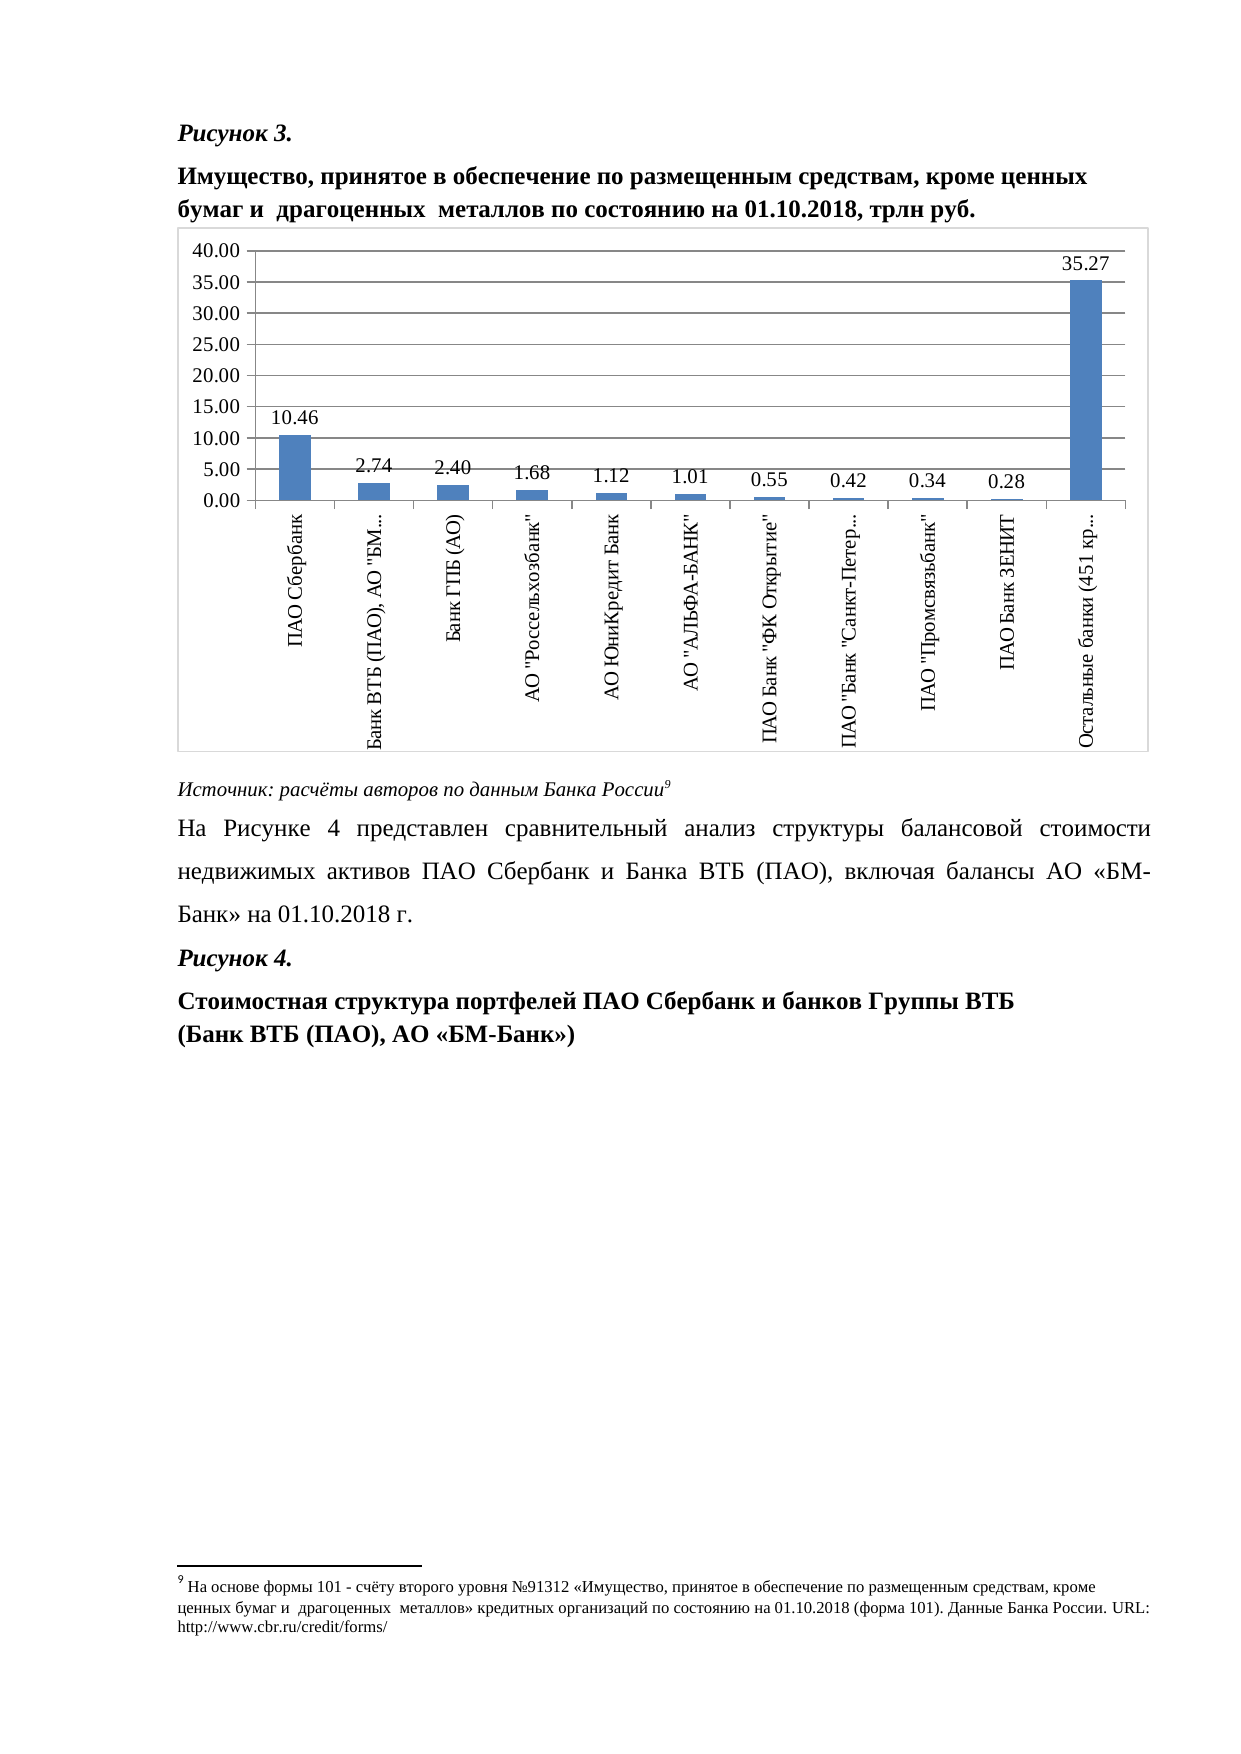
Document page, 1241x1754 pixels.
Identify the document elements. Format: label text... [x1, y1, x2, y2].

text Рисунок 4. [177, 943, 1152, 971]
text На Рисунке 4 представлен сравнительный анализ структуры балансовой стоимости недвижимых активов ПАО Сбербанк и Банка ВТБ (ПАО), включая балансы АО «БМ-Банк» на 01.10.2018 г. [177, 813, 1152, 928]
text Источник: расчёты авторов по данным Банка России [177, 777, 1152, 801]
text Стоимостная структура портфелей ПАО Сбербанк и банков Группы ВТБ (Банк ВТБ (ПАО), АО «БМ-Банк») [177, 986, 1152, 1047]
text Рисунок 3. [177, 118, 1152, 147]
text Имущество, принятое в обеспечение по размещенным средствам, кроме ценных бумаг и драгоценных металлов по состоянию на 01.10.2018, трлн руб. [177, 161, 1152, 752]
